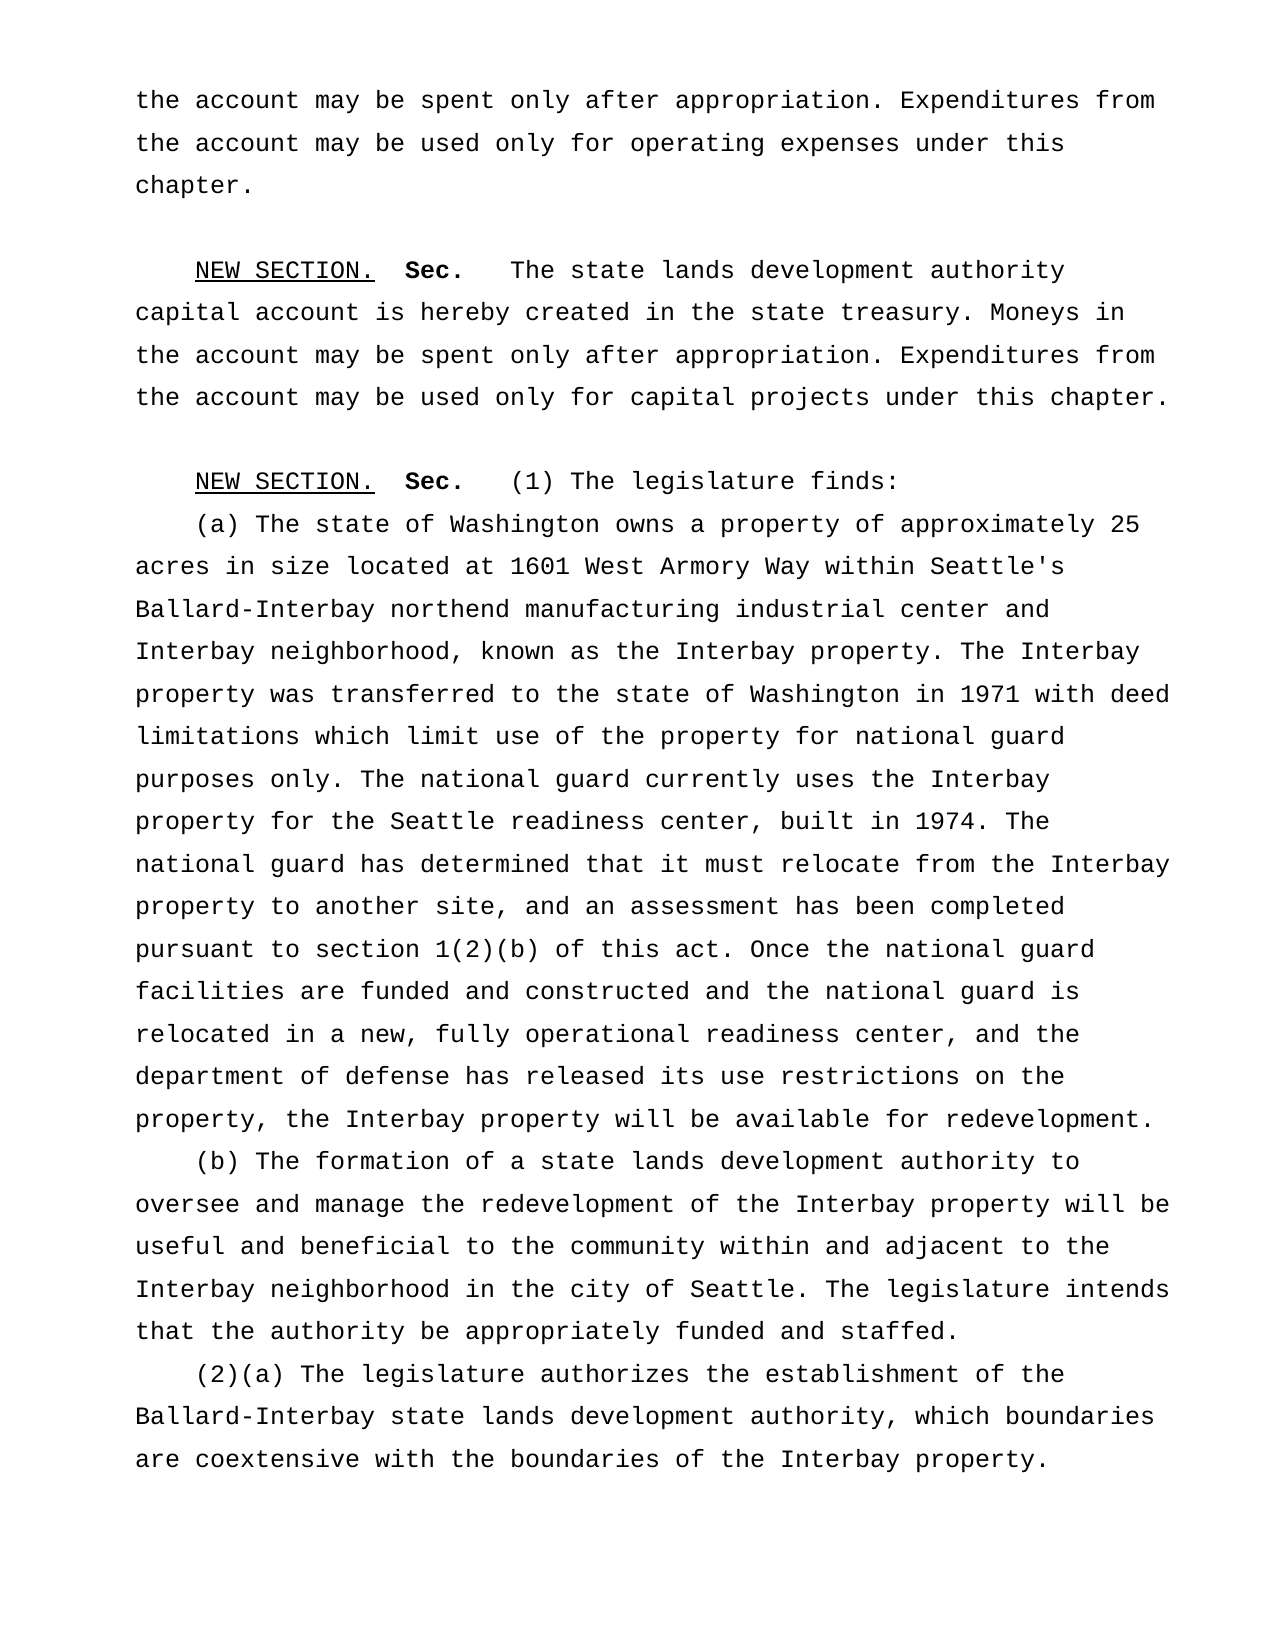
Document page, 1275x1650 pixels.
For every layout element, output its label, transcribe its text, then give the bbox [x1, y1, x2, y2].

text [135, 75, 1170, 202]
text NEW SECTION. Sec. The state lands development authority capital account is hereby created in the state treasury. Moneys in the account may be spent only after appropriation. Expenditures from the account may be used only for capital projects under this chapter. [135, 244, 1170, 414]
text NEW SECTION. Sec. (1) The legislature finds: [135, 456, 1170, 498]
text (b) The formation of a state lands development authority to oversee and manage the redevelopment of the Interbay property will be useful and beneficial to the community within and adjacent to the Interbay neighborhood in the city of Seattle. The legislature intends that the authority be appropriately funded and staffed. [135, 1136, 1170, 1348]
text (a) The state of Washington owns a property of approximately 25 acres in size located at 1601 West Armory Way within Seattle's Ballard-Interbay northend manufacturing industrial center and Interbay neighborhood, known as the Interbay property. The Interbay property was transferred to the state of Washington in 1971 with deed limitations which limit use of the property for national guard purposes only. The national guard currently uses the Interbay property for the Seattle readiness center, built in 1974. The national guard has determined that it must relocate from the Interbay property to another site, and an assessment has been completed pursuant to section 1(2)(b) of this act. Once the national guard facilities are funded and constructed and the national guard is relocated in a new, fully operational readiness center, and the department of defense has released its use restrictions on the property, the Interbay property will be available for redevelopment. [135, 498, 1170, 1136]
text (2)(a) The legislature authorizes the establishment of the Ballard-Interbay state lands development authority, which boundaries are coextensive with the boundaries of the Interbay property. [135, 1348, 1170, 1476]
